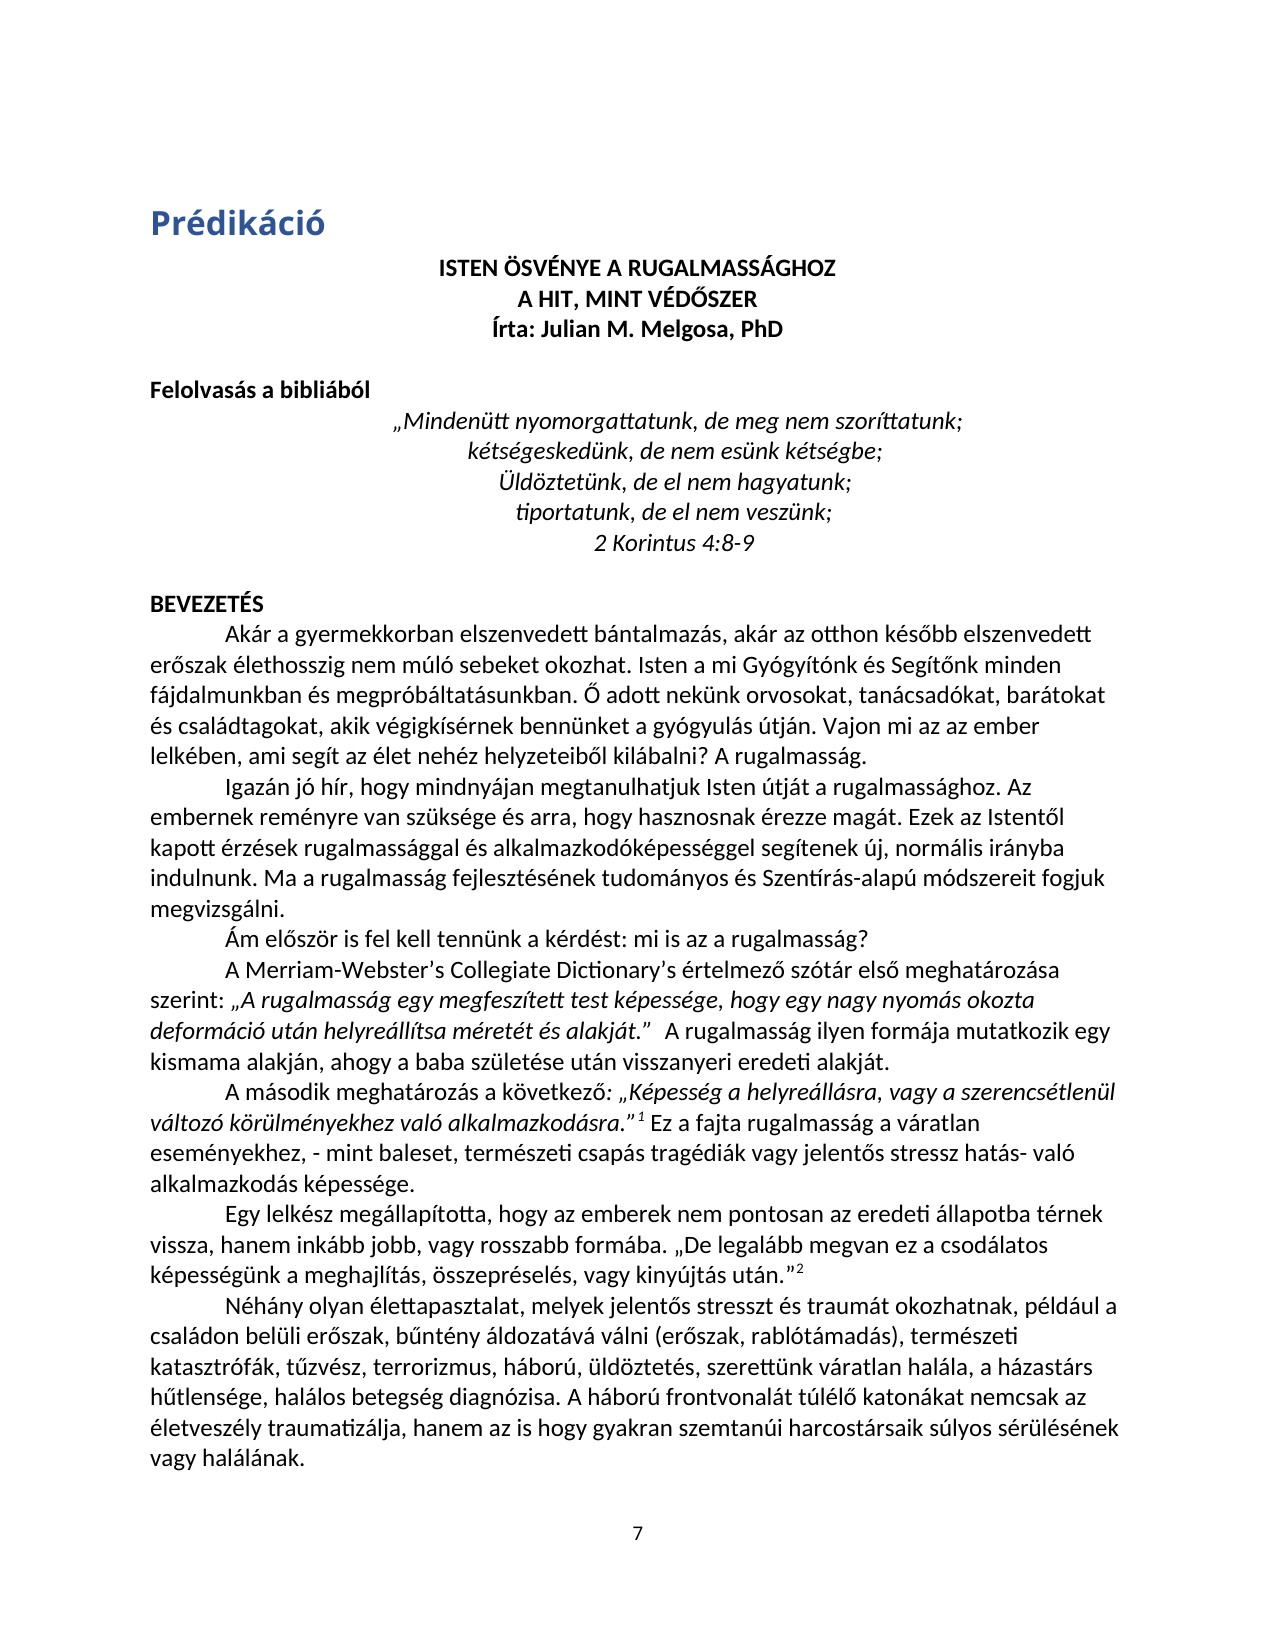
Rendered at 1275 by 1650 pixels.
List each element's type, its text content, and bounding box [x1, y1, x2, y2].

text Igazán jó hír, hogy mindnyájan megtanulhatjuk Isten útját a rugalmassághoz. Az embernek reményre van szüksége és arra, hogy hasznosnak érezze magát. Ezek az Istentől kapott érzések rugalmassággal és alkalmazkodóképességgel segítenek új, normális irányba indulnunk. Ma a rugalmasság fejlesztésének tudományos és Szentírás-alapú módszereit fogjuk megvizsgálni. [150, 771, 1125, 924]
subtitle Prédikáció [150, 200, 1125, 245]
text A HIT, MINT VÉDŐSZER [150, 283, 1125, 313]
text tiportatunk, de el nem veszünk; [150, 496, 1125, 527]
text Akár a gyermekkorban elszenvedett bántalmazás, akár az otthon később elszenvedett erőszak élethosszig nem múló sebeket okozhat. Isten a mi Gyógyítónk és Segítőnk minden fájdalmunkban és megpróbáltatásunkban. Ő adott nekünk orvosokat, tanácsadókat, barátokat és családtagokat, akik végigkísérnek bennünket a gyógyulás útján. Vajon mi az az ember lelkében, ami segít az élet nehéz helyzeteiből kilábalni? A rugalmasság. [150, 618, 1125, 771]
text Üldöztetünk, de el nem hagyatunk; [150, 466, 1125, 496]
text BEVEZETÉS [150, 588, 1125, 618]
text Ám először is fel kell tennünk a kérdést: mi is az a rugalmasság? [150, 924, 1125, 954]
text ISTEN ÖSVÉNYE A RUGALMASSÁGHOZ [150, 252, 1125, 283]
text A Merriam-Webster’s Collegiate Dictionary’s értelmező szótár első meghatározása szerint: „A rugalmasság egy megfeszített test képessége, hogy egy nagy nyomás okozta deformáció után helyreállítsa méretét és alakját.” A rugalmasság ilyen formája mutatkozik egy kismama alakján, ahogy a baba születése után visszanyeri eredeti alakját. [150, 954, 1125, 1076]
text Írta: Julian M. Melgosa, PhD [150, 313, 1125, 344]
text 2 Korintus 4:8-9 [150, 527, 1125, 557]
text kétségeskedünk, de nem esünk kétségbe; [150, 435, 1125, 466]
text Egy lelkész megállapította, hogy az emberek nem pontosan az eredeti állapotba térnek vissza, hanem inkább jobb, vagy rosszabb formába. „De legalább megvan ez a csodálatos képességünk a meghajlítás, összepréselés, vagy kinyújtás után.”2 [150, 1198, 1125, 1290]
text Néhány olyan élettapasztalat, melyek jelentős stresszt és traumát okozhatnak, például a családon belüli erőszak, bűntény áldozatává válni (erőszak, rablótámadás), természeti katasztrófák, tűzvész, terrorizmus, háború, üldöztetés, szerettünk váratlan halála, a házastárs hűtlensége, halálos betegség diagnózisa. A háború frontvonalát túlélő katonákat nemcsak az életveszély traumatizálja, hanem az is hogy gyakran szemtanúi harcostársaik súlyos sérülésének vagy halálának. [150, 1290, 1125, 1473]
text Felolvasás a bibliából [150, 374, 1125, 405]
text A második meghatározás a következő: „Képesség a helyreállásra, vagy a szerencsétlenül változó körülményekhez való alkalmazkodásra.”1 Ez a fajta rugalmasság a váratlan eseményekhez, - mint baleset, természeti csapás tragédiák vagy jelentős stressz hatás- való alkalmazkodás képessége. [150, 1076, 1125, 1198]
text „Mindenütt nyomorgattatunk, de meg nem szoríttatunk; [150, 405, 1125, 435]
